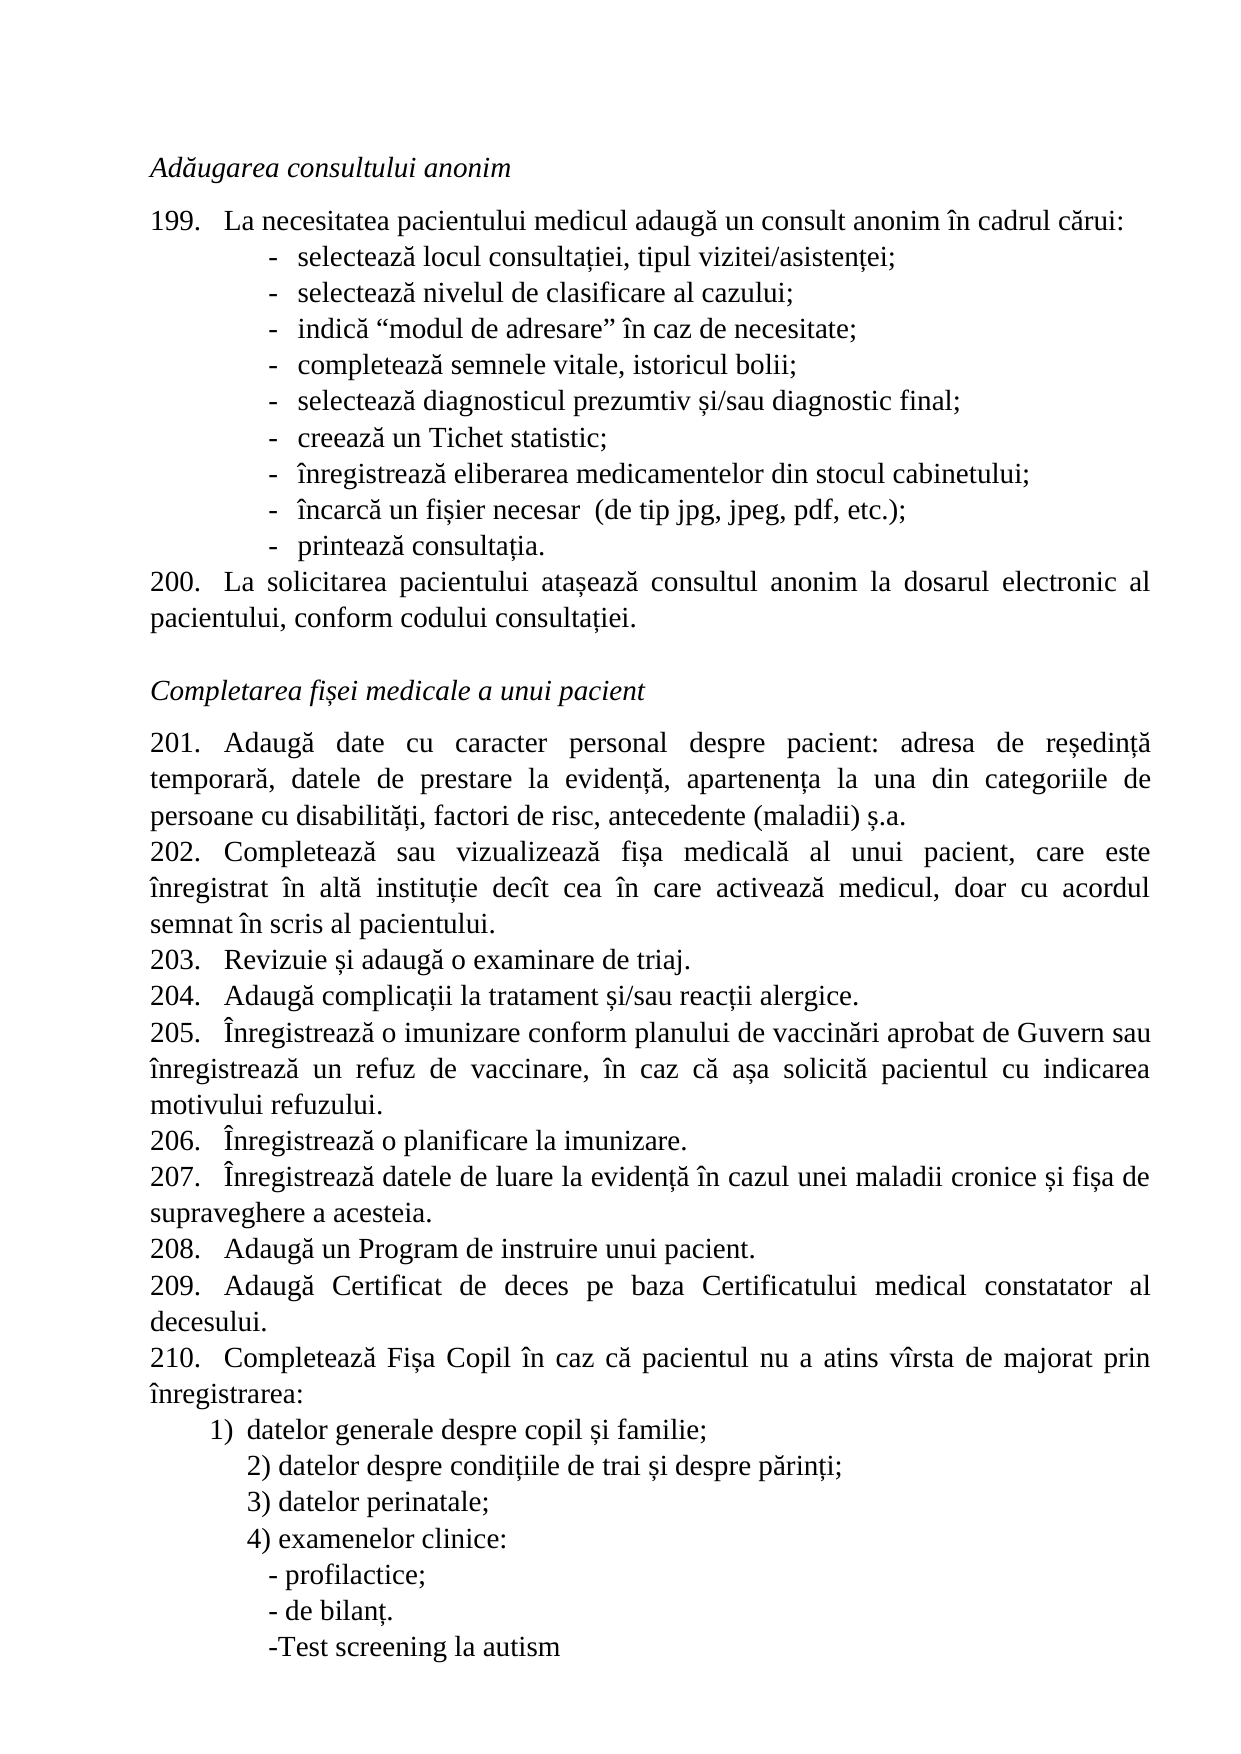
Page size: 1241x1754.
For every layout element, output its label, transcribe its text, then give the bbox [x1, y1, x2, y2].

list Completează sau vizualizează fișa medicală al unui pacient, care este înregistrat în altă instituție decît cea în care activează medicul, doar cu acordul semnat în scris al pacientului. [150, 834, 1152, 940]
list selectează nivelul de clasificare al cazului; [268, 275, 1152, 309]
list selectează locul consultației, tipul vizitei/asistenței; [268, 239, 1152, 272]
text Adăugarea consultului anonim [150, 150, 1152, 183]
list La solicitarea pacientului atașează consultul anonim la dosarul electronic al pacientului, conform codului consultației. [150, 564, 1152, 634]
text - profilactice; - de bilanț. [268, 1557, 1152, 1627]
list Adaugă un Program de instruire unui pacient. [150, 1232, 1152, 1265]
list încarcă un fișier necesar (de tip jpg, jpeg, pdf, etc.); [268, 492, 1152, 526]
list La necesitatea pacientului medicul adaugă un consult anonim în cadrul cărui: [150, 203, 1152, 236]
list Adaugă date cu caracter personal despre pacient: adresa de reședință temporară, datele de prestare la evidență, apartenența la una din categoriile de persoane cu disabilități, factori de risc, antecedente (maladii) ș.a. [150, 726, 1152, 831]
list înregistrează eliberarea medicamentelor din stocul cabinetului; [268, 456, 1152, 489]
list Completează Fișa Copil în caz că pacientul nu a atins vîrsta de majorat prin înregistrarea: [150, 1340, 1152, 1410]
list completează semnele vitale, istoricul bolii; [268, 347, 1152, 381]
list Înregistrează datele de luare la evidență în cazul unei maladii cronice și fișa de supraveghere a acesteia. [150, 1159, 1152, 1229]
list printează consultația. [268, 528, 1152, 562]
list creează un Tichet statistic; [268, 420, 1152, 453]
list indică “modul de adresare” în caz de necesitate; [268, 311, 1152, 345]
text -Test screening la autism [268, 1629, 1152, 1663]
text Completarea fișei medicale a unui pacient [150, 673, 1152, 706]
list Adaugă Certificat de deces pe baza Certificatului medical constatator al decesului. [150, 1268, 1152, 1337]
list Revizuie și adaugă o examinare de triaj. [150, 942, 1152, 976]
list datelor generale despre copil și familie; 2) datelor despre condițiile de trai și despre părinți; 3) datelor perinatale; 4) examenelor clinice: [209, 1412, 1152, 1554]
list Adaugă complicații la tratament și/sau reacții alergice. [150, 978, 1152, 1012]
list Înregistrează o imunizare conform planului de vaccinări aprobat de Guvern sau înregistrează un refuz de vaccinare, în caz că așa solicită pacientul cu indicarea motivului refuzului. [150, 1015, 1152, 1121]
list selectează diagnosticul prezumtiv și/sau diagnostic final; [268, 383, 1152, 417]
list Înregistrează o planificare la imunizare. [150, 1123, 1152, 1157]
